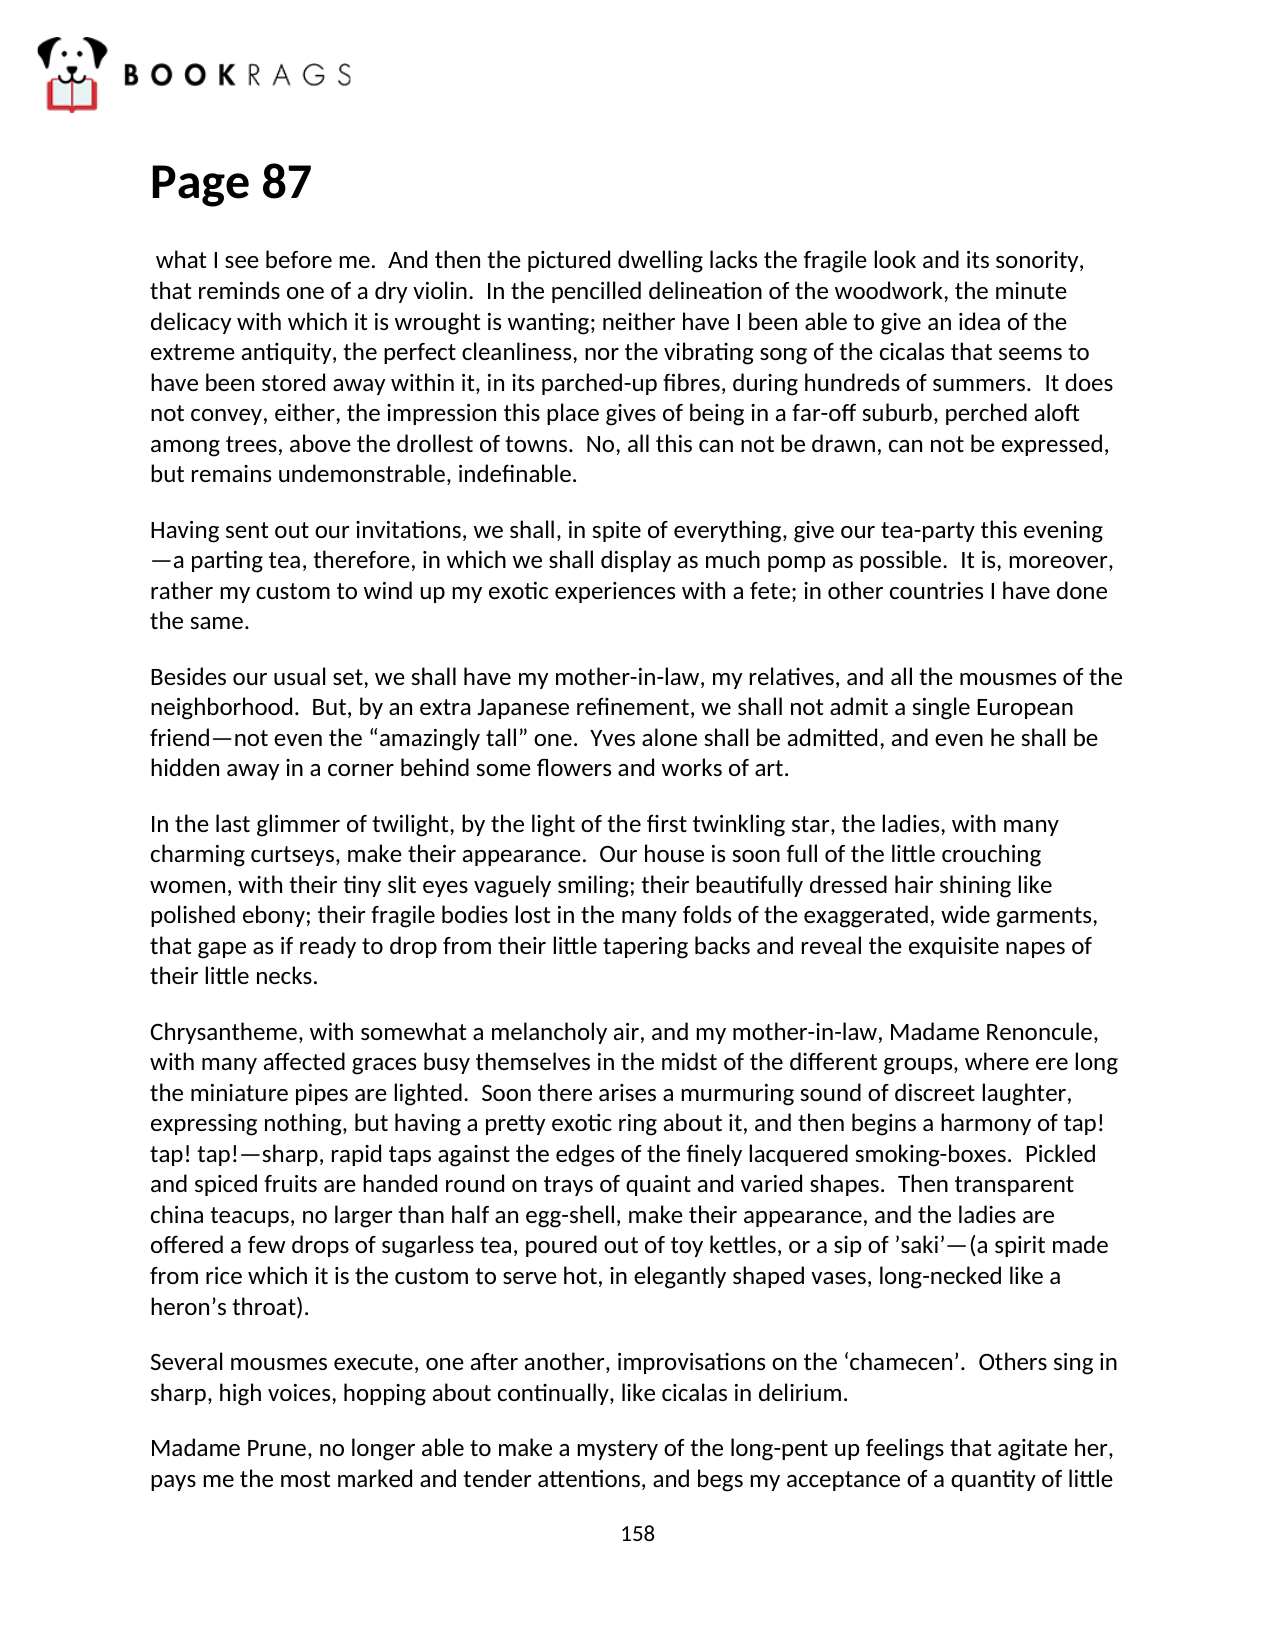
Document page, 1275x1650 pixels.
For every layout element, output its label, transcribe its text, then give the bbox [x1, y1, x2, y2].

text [150, 1432, 1125, 1493]
picture [37, 37, 351, 113]
text Having sent out our invitations, we shall, in spite of everything, give our tea-party this evening—­a parting tea, therefore, in which we shall display as much pomp as possible. It is, moreover, rather my custom to wind up my exotic experiences with a fete; in other countries I have done the same. [150, 514, 1125, 636]
text Page 87 [150, 150, 1125, 211]
text Chrysantheme, with somewhat a melancholy air, and my mother-in-law, Madame Renoncule, with many affected graces busy themselves in the midst of the different groups, where ere long the miniature pipes are lighted. Soon there arises a murmuring sound of discreet laughter, expressing nothing, but having a pretty exotic ring about it, and then begins a harmony of tap! tap! tap!—­sharp, rapid taps against the edges of the finely lacquered smoking-boxes. Pickled and spiced fruits are handed round on trays of quaint and varied shapes. Then transparent china teacups, no larger than half an egg-shell, make their appearance, and the ladies are offered a few drops of sugarless tea, poured out of toy kettles, or a sip of ’saki’—­(a spirit made from rice which it is the custom to serve hot, in elegantly shaped vases, long-necked like a heron’s throat). [150, 1016, 1125, 1321]
text In the last glimmer of twilight, by the light of the first twinkling star, the ladies, with many charming curtseys, make their appearance. Our house is soon full of the little crouching women, with their tiny slit eyes vaguely smiling; their beautifully dressed hair shining like polished ebony; their fragile bodies lost in the many folds of the exaggerated, wide garments, that gape as if ready to drop from their little tapering backs and reveal the exquisite napes of their little necks. [150, 808, 1125, 991]
text Besides our usual set, we shall have my mother-in-law, my relatives, and all the mousmes of the neighborhood. But, by an extra Japanese refinement, we shall not admit a single European friend—­not even the “amazingly tall” one. Yves alone shall be admitted, and even he shall be hidden away in a corner behind some flowers and works of art. [150, 661, 1125, 783]
text Several mousmes execute, one after another, improvisations on the ‘chamecen’. Others sing in sharp, high voices, hopping about continually, like cicalas in delirium. [150, 1346, 1125, 1407]
text what I see before me. And then the pictured dwelling lacks the fragile look and its sonority, that reminds one of a dry violin. In the pencilled delineation of the woodwork, the minute delicacy with which it is wrought is wanting; neither have I been able to give an idea of the extreme antiquity, the perfect cleanliness, nor the vibrating song of the cicalas that seems to have been stored away within it, in its parched-up fibres, during hundreds of summers. It does not convey, either, the impression this place gives of being in a far-off suburb, perched aloft among trees, above the drollest of towns. No, all this can not be drawn, can not be expressed, but remains undemonstrable, indefinable. [150, 244, 1125, 489]
